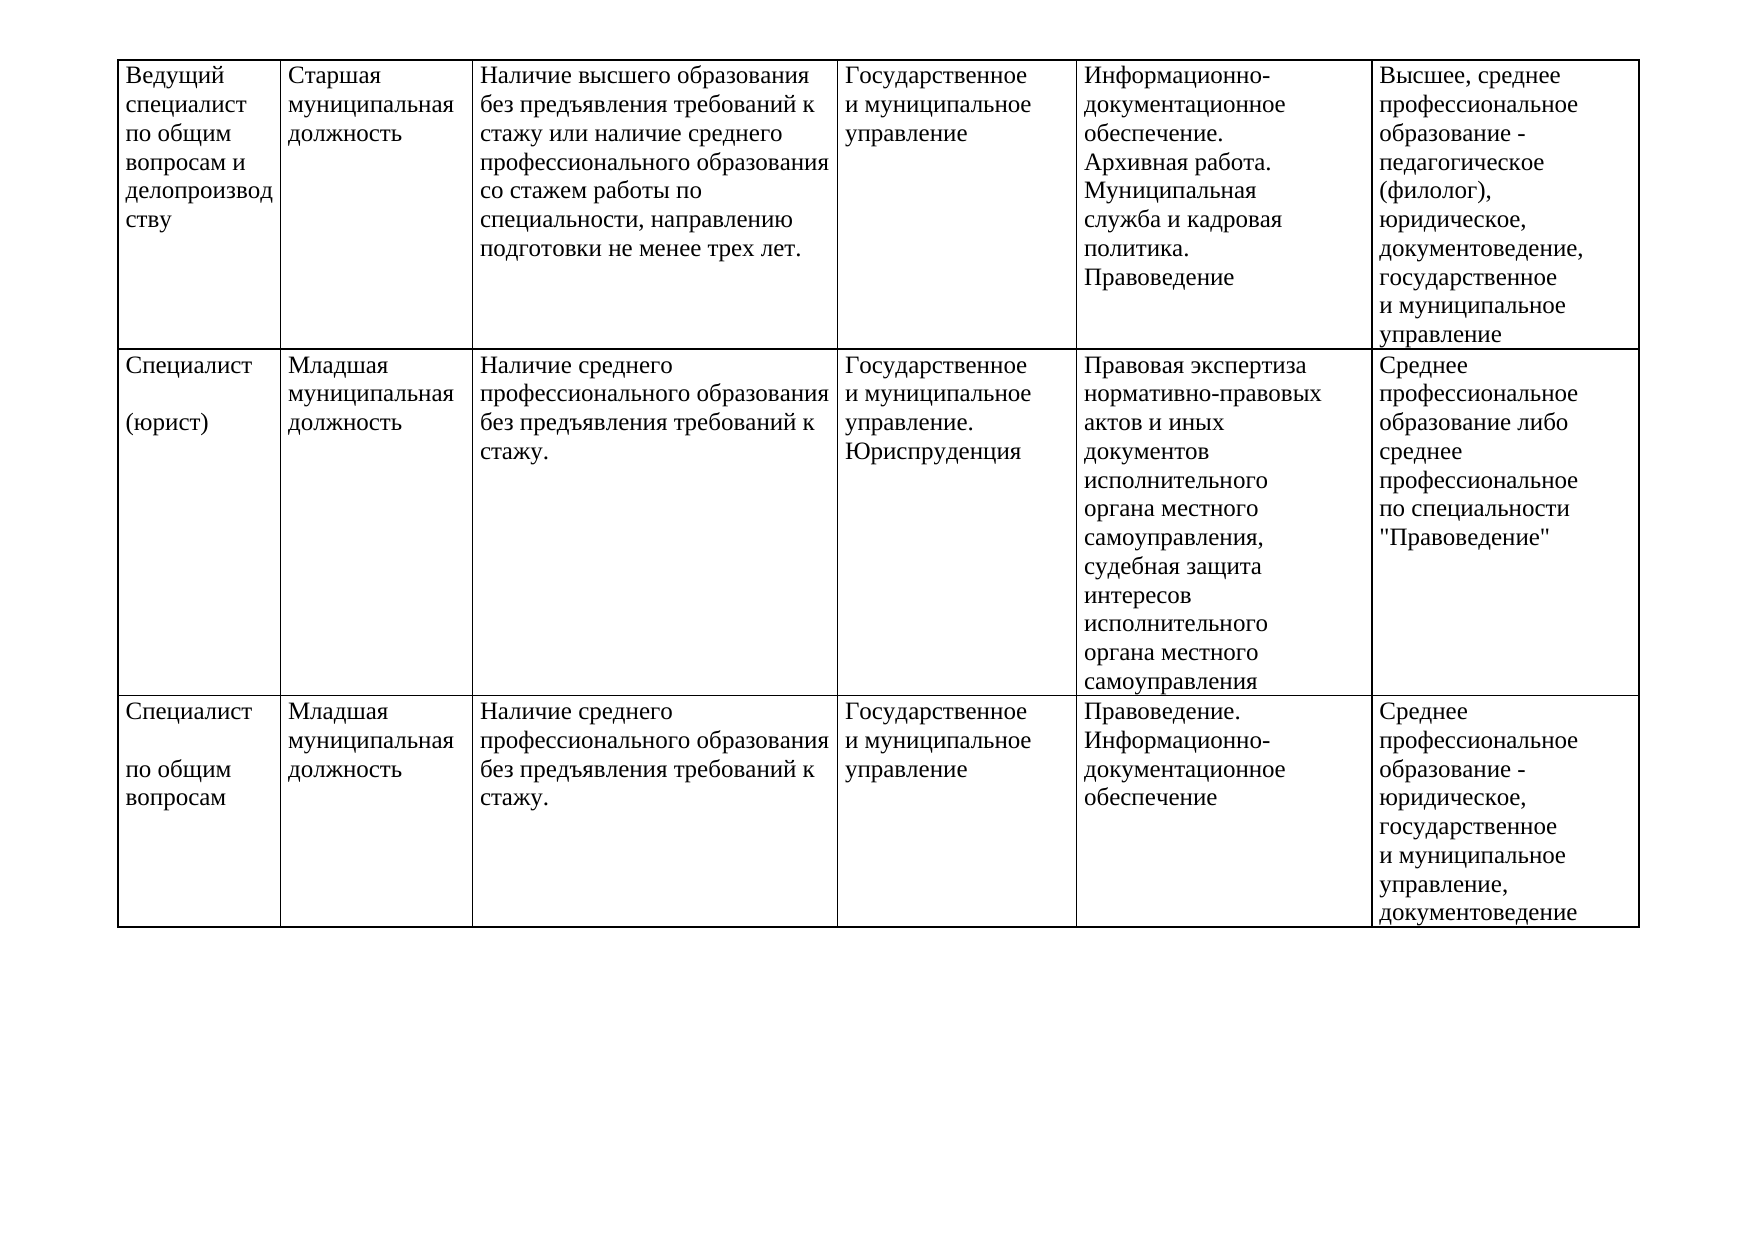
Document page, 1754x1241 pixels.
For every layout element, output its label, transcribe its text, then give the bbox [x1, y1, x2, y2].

table_cell Наличие среднего профессионального образования без предъявления требований к стажу. [473, 350, 837, 695]
table_cell Специалист по общим вопросам [119, 696, 280, 926]
table_cell Младшая муниципальная должность [281, 696, 472, 926]
table_cell Наличие среднего профессионального образования без предъявления требований к стажу. [473, 696, 837, 926]
table_cell Среднее профессиональное образование - юридическое, государственное и муниципальное управление, документоведение [1373, 696, 1638, 926]
table_cell Специалист (юрист) [119, 350, 280, 695]
table_cell Младшая муниципальная должность [281, 350, 472, 695]
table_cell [281, 61, 472, 348]
table_cell Высшее, среднее профессиональное образование - педагогическое (филолог), юридическое, документоведение, государственное и муниципальное управление [1373, 61, 1638, 348]
table_cell Государственное и муниципальное управление. Юриспруденция [838, 350, 1076, 695]
table_cell Ведущий специалист по общим вопросам и делопроизводству [119, 61, 280, 348]
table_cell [473, 61, 837, 348]
table_cell Государственное и муниципальное управление [838, 61, 1076, 348]
table_cell Государственное и муниципальное управление [838, 696, 1076, 926]
table_cell Информационно- документационное обеспечение. Архивная работа. Муниципальная служба и кадровая политика. Правоведение [1077, 61, 1371, 348]
table_cell Среднее профессиональное образование либо среднее профессиональное по специальности "Правоведение" [1373, 350, 1638, 695]
table_cell Правоведение. Информационно- документационное обеспечение [1077, 696, 1371, 926]
table_cell Правовая экспертиза нормативно-правовых актов и иных документов исполнительного органа местного самоуправления, судебная защита интересов исполнительного органа местного самоуправления [1077, 350, 1371, 695]
